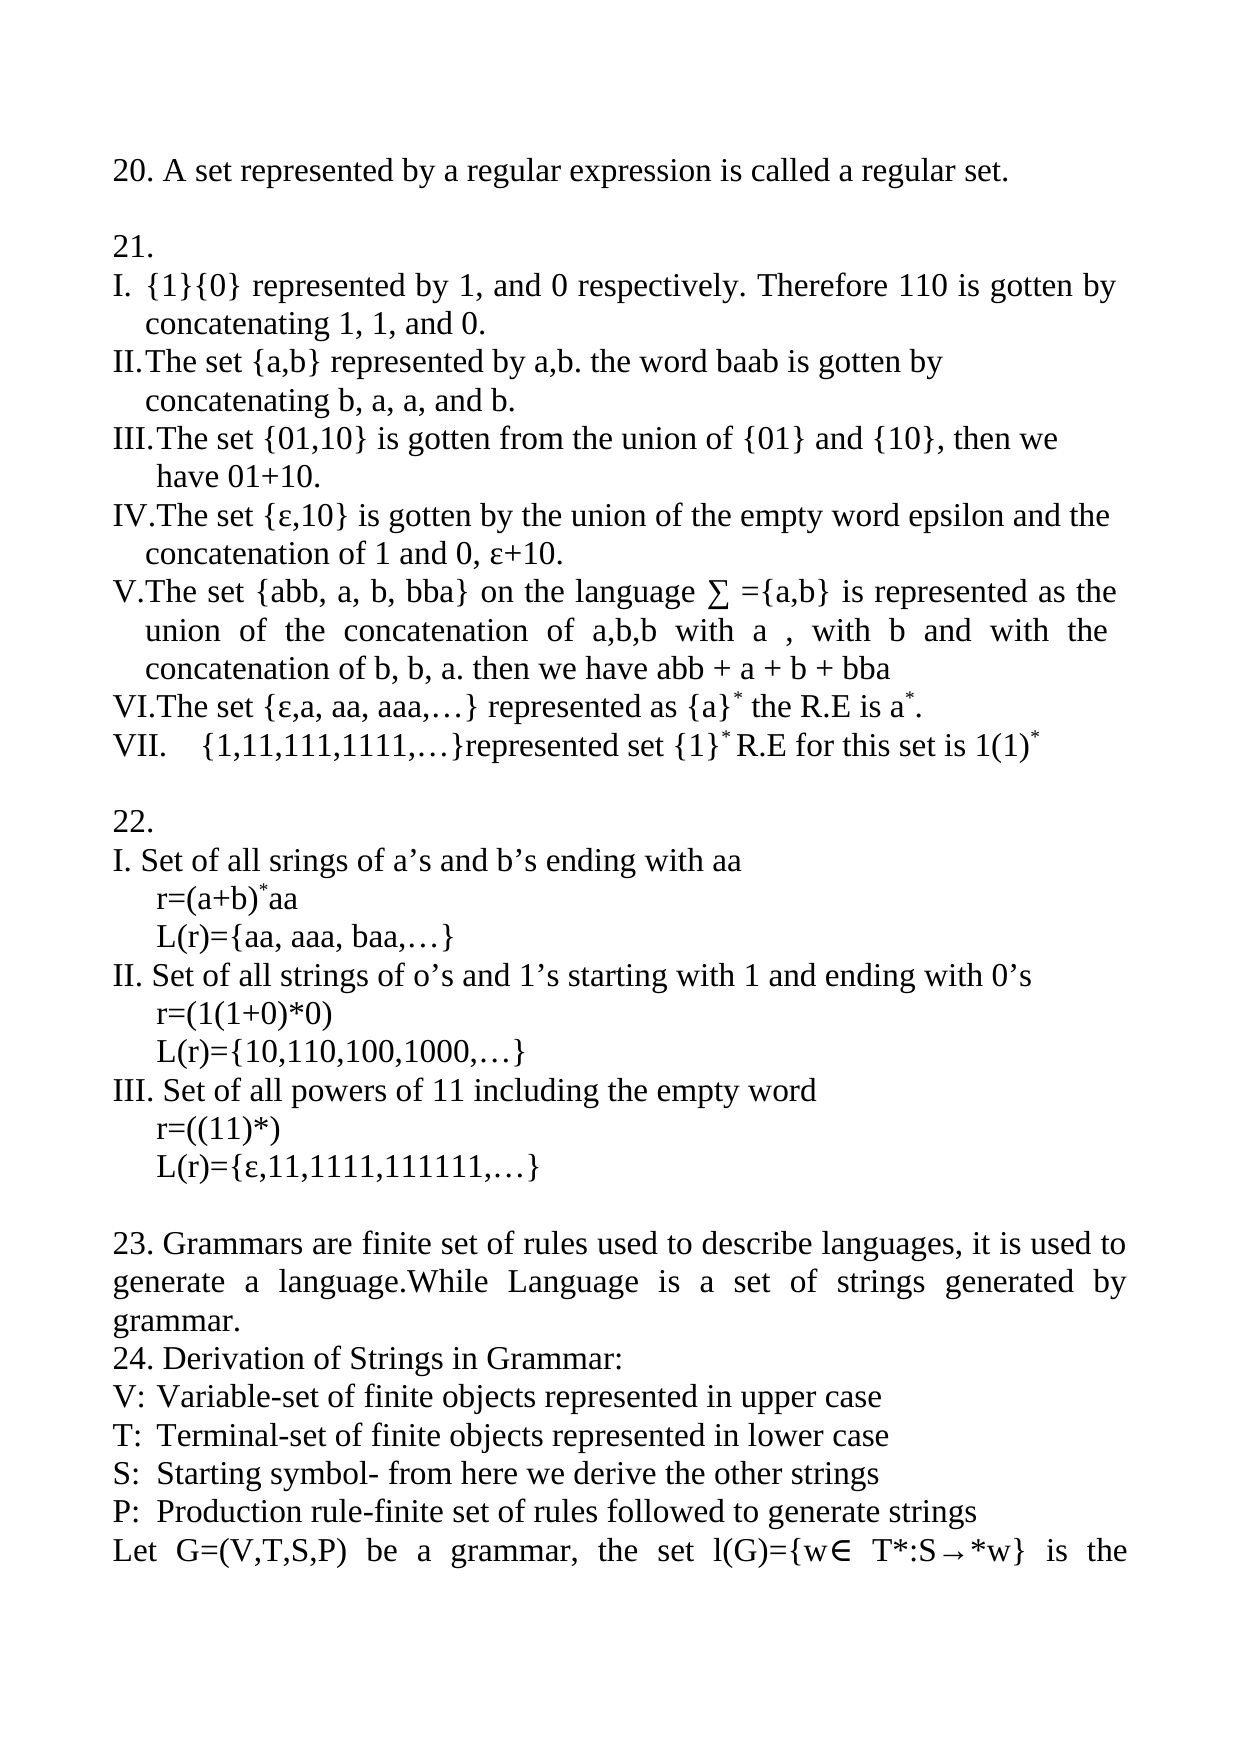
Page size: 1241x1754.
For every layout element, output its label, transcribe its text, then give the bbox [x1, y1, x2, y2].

list Set of all powers of 11 including the empty word [112, 1070, 1128, 1108]
list P: Production rule-finite set of rules followed to generate strings [112, 1492, 1128, 1530]
list The set {abb, a, b, bba} on the language ∑ ={a,b} is represented as the union of the concatenation of a,b,b with a , with b and with the concatenation of b, b, a. then we have abb + a + b + bba [112, 572, 1128, 687]
list The set {a,b} represented by a,b. the word baab is gotten by concatenating b, a, a, and b. [112, 342, 1128, 418]
list Set of all srings of a’s and b’s ending with aa [112, 840, 1128, 878]
list L(r)={10,110,100,1000,…} [112, 1032, 1128, 1070]
list r=((11)*) [112, 1108, 1128, 1147]
list The set {01,10} is gotten from the union of {01} and {10}, then we have 01+10. [112, 418, 1128, 495]
list A set represented by a regular expression is called a regular set. [112, 150, 1128, 188]
list S: Starting symbol- from here we derive the other strings [112, 1453, 1128, 1492]
list r=(a+b)*aa [112, 878, 1128, 917]
list L(r)={aa, aaa, baa,…} [112, 917, 1128, 955]
list The set {ε,a, aa, aaa,…} represented as {a}* the R.E is a*. [112, 687, 1128, 725]
list The set {ε,10} is gotten by the union of the empty word epsilon and the concatenation of 1 and 0, ε+10. [112, 495, 1128, 572]
list L(r)={ε,11,1111,111111,…} [112, 1147, 1128, 1185]
list {1,11,111,1111,…}represented set {1}* R.E for this set is 1(1)* [112, 725, 1128, 763]
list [112, 1530, 1128, 1568]
list Grammars are finite set of rules used to describe languages, it is used to generate a language.While Language is a set of strings generated by grammar. [112, 1223, 1128, 1338]
list V: Variable-set of finite objects represented in upper case [112, 1377, 1128, 1415]
list {1}{0} represented by 1, and 0 respectively. Therefore 110 is gotten by concatenating 1, 1, and 0. [112, 265, 1128, 342]
list Set of all strings of o’s and 1’s starting with 1 and ending with 0’s [112, 955, 1128, 993]
list Derivation of Strings in Grammar: [112, 1338, 1128, 1377]
list r=(1(1+0)*0) [112, 993, 1128, 1032]
list T: Terminal-set of finite objects represented in lower case [112, 1415, 1128, 1453]
